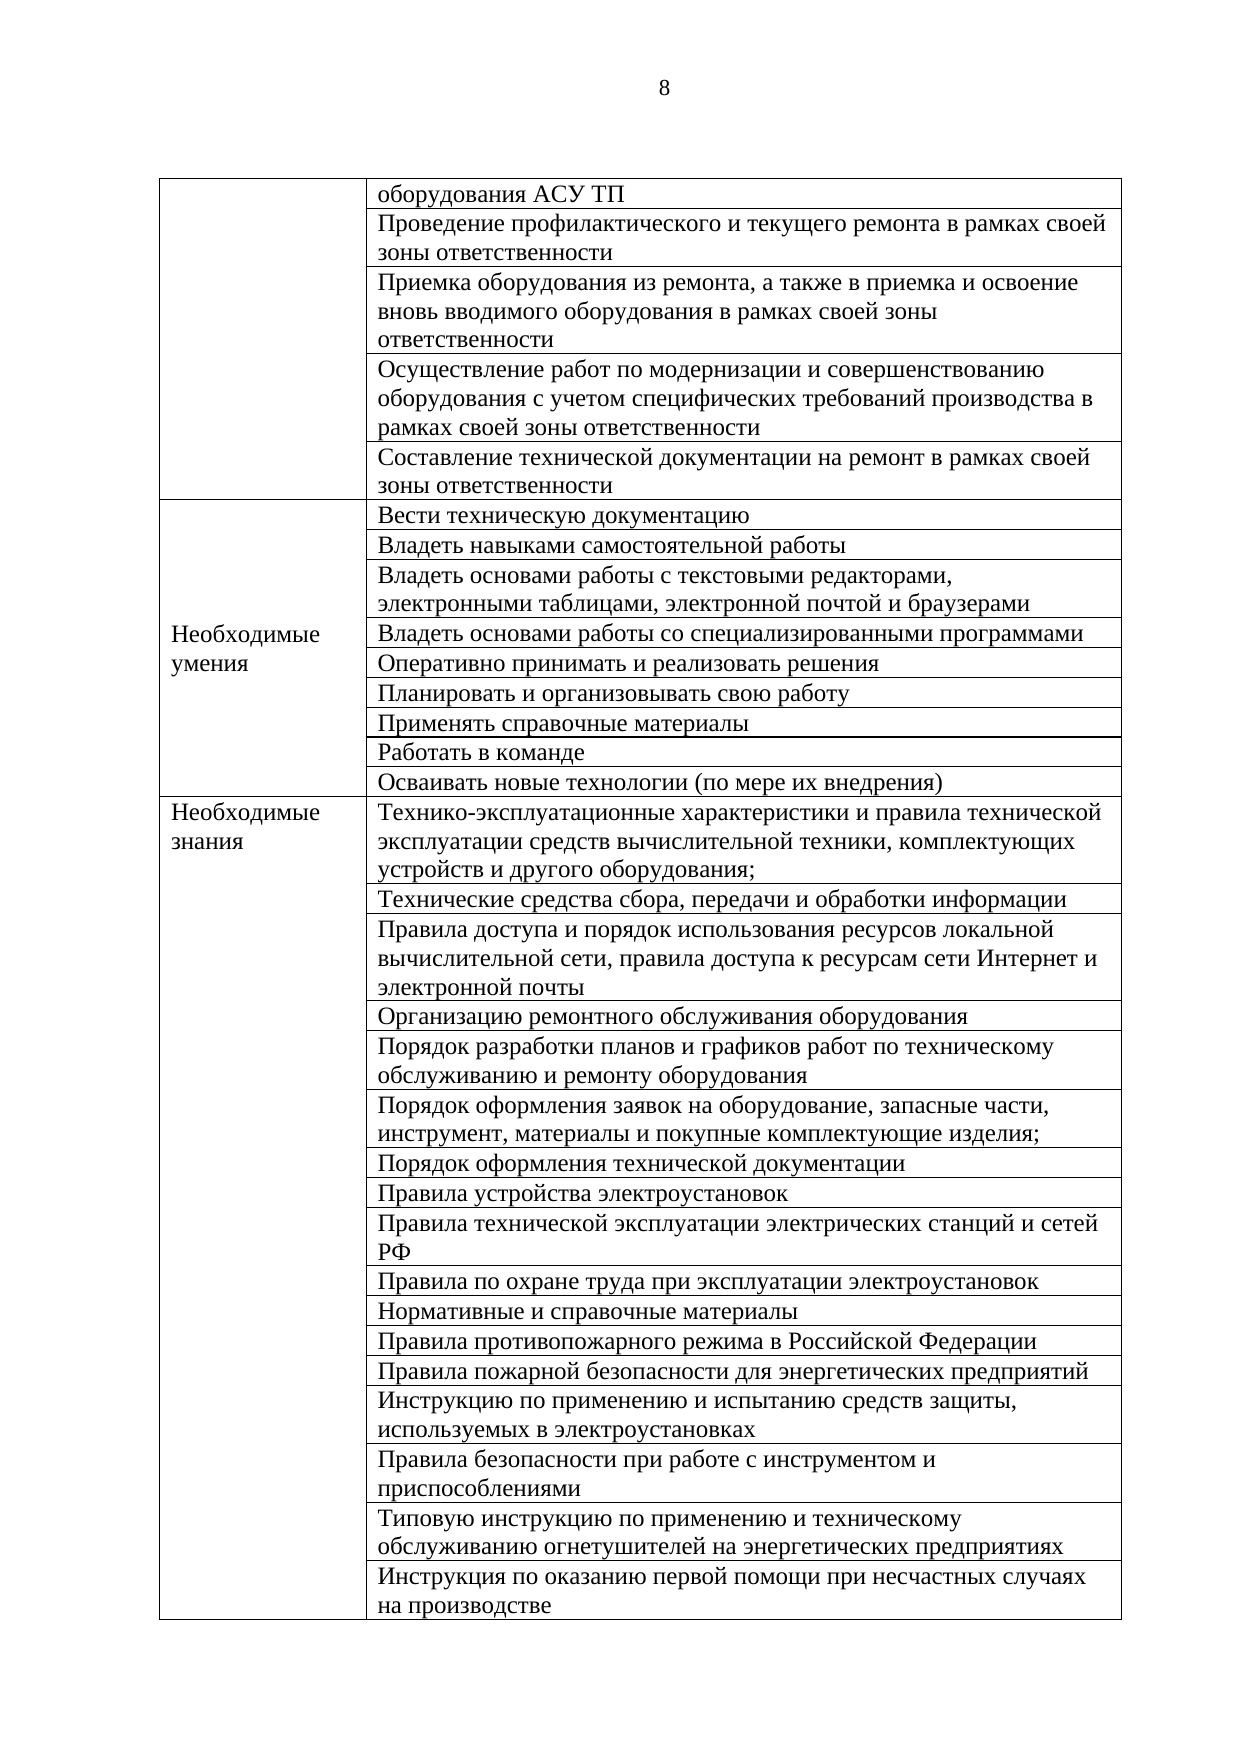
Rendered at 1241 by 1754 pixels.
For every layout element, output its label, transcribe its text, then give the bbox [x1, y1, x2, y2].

table_cell Технические средства сбора, передачи и обработки информации [367, 884, 1121, 913]
table_cell Составление технической документации на ремонт в рамках своей зоны ответственности [367, 442, 1121, 499]
table_cell Нормативные и справочные материалы [367, 1296, 1121, 1325]
table_cell Правила технической эксплуатации электрических станций и сетей РФ [367, 1208, 1121, 1265]
table_cell Правила пожарной безопасности для энергетических предприятий [367, 1356, 1121, 1384]
table_cell Порядок разработки планов и графиков работ по техническому обслуживанию и ремонту оборудования [367, 1031, 1121, 1089]
table_cell Владеть навыками самостоятельной работы [367, 530, 1121, 559]
table_cell Применять справочные материалы [367, 708, 1121, 736]
table_cell Инструкцию по применению и испытанию средств защиты, используемых в электроустановках [367, 1386, 1121, 1443]
table_cell Необходимые знания [160, 797, 366, 1619]
table_cell Необходимые умения [160, 500, 366, 796]
table_cell Организацию ремонтного обслуживания оборудования [367, 1001, 1121, 1030]
table_cell Осваивать новые технологии (по мере их внедрения) [367, 767, 1121, 796]
table_cell Технико-эксплуатационные характеристики и правила технической эксплуатации средств вычислительной техники, комплектующих устройств и другого оборудования; [367, 797, 1121, 883]
table_cell Правила безопасности при работе с инструментом и приспособлениями [367, 1444, 1121, 1502]
table_cell Порядок оформления заявок на оборудование, запасные части, инструмент, материалы и покупные комплектующие изделия; [367, 1090, 1121, 1147]
table_cell Осуществление работ по модернизации и совершенствованию оборудования с учетом специфических требований производства в рамках своей зоны ответственности [367, 354, 1121, 441]
table_cell Типовую инструкцию по применению и техническому обслуживанию огнетушителей на энергетических предприятиях [367, 1503, 1121, 1560]
table_cell Владеть основами работы со специализированными программами [367, 618, 1121, 647]
table_cell Вести техническую документацию [367, 500, 1121, 529]
table_cell Работать в команде [367, 738, 1121, 766]
table_cell Проведение профилактического и текущего ремонта в рамках своей зоны ответственности [367, 209, 1121, 266]
table_cell Приемка оборудования из ремонта, а также в приемка и освоение вновь вводимого оборудования в рамках своей зоны ответственности [367, 267, 1121, 353]
table_cell Инструкция по оказанию первой помощи при несчастных случаях на производстве [367, 1561, 1121, 1619]
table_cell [367, 179, 1121, 207]
table_cell Правила противопожарного режима в Российской Федерации [367, 1326, 1121, 1355]
table_cell Оперативно принимать и реализовать решения [367, 648, 1121, 677]
table_cell Правила доступа и порядок использования ресурсов локальной вычислительной сети, правила доступа к ресурсам сети Интернет и электронной почты [367, 914, 1121, 1000]
table_cell Планировать и организовывать свою работу [367, 678, 1121, 707]
table_cell Правила устройства электроустановок [367, 1178, 1121, 1207]
table_cell Владеть основами работы с текстовыми редакторами, электронными таблицами, электронной почтой и браузерами [367, 560, 1121, 617]
table_cell Правила по охране труда при эксплуатации электроустановок [367, 1266, 1121, 1295]
table_cell Порядок оформления технической документации [367, 1148, 1121, 1177]
